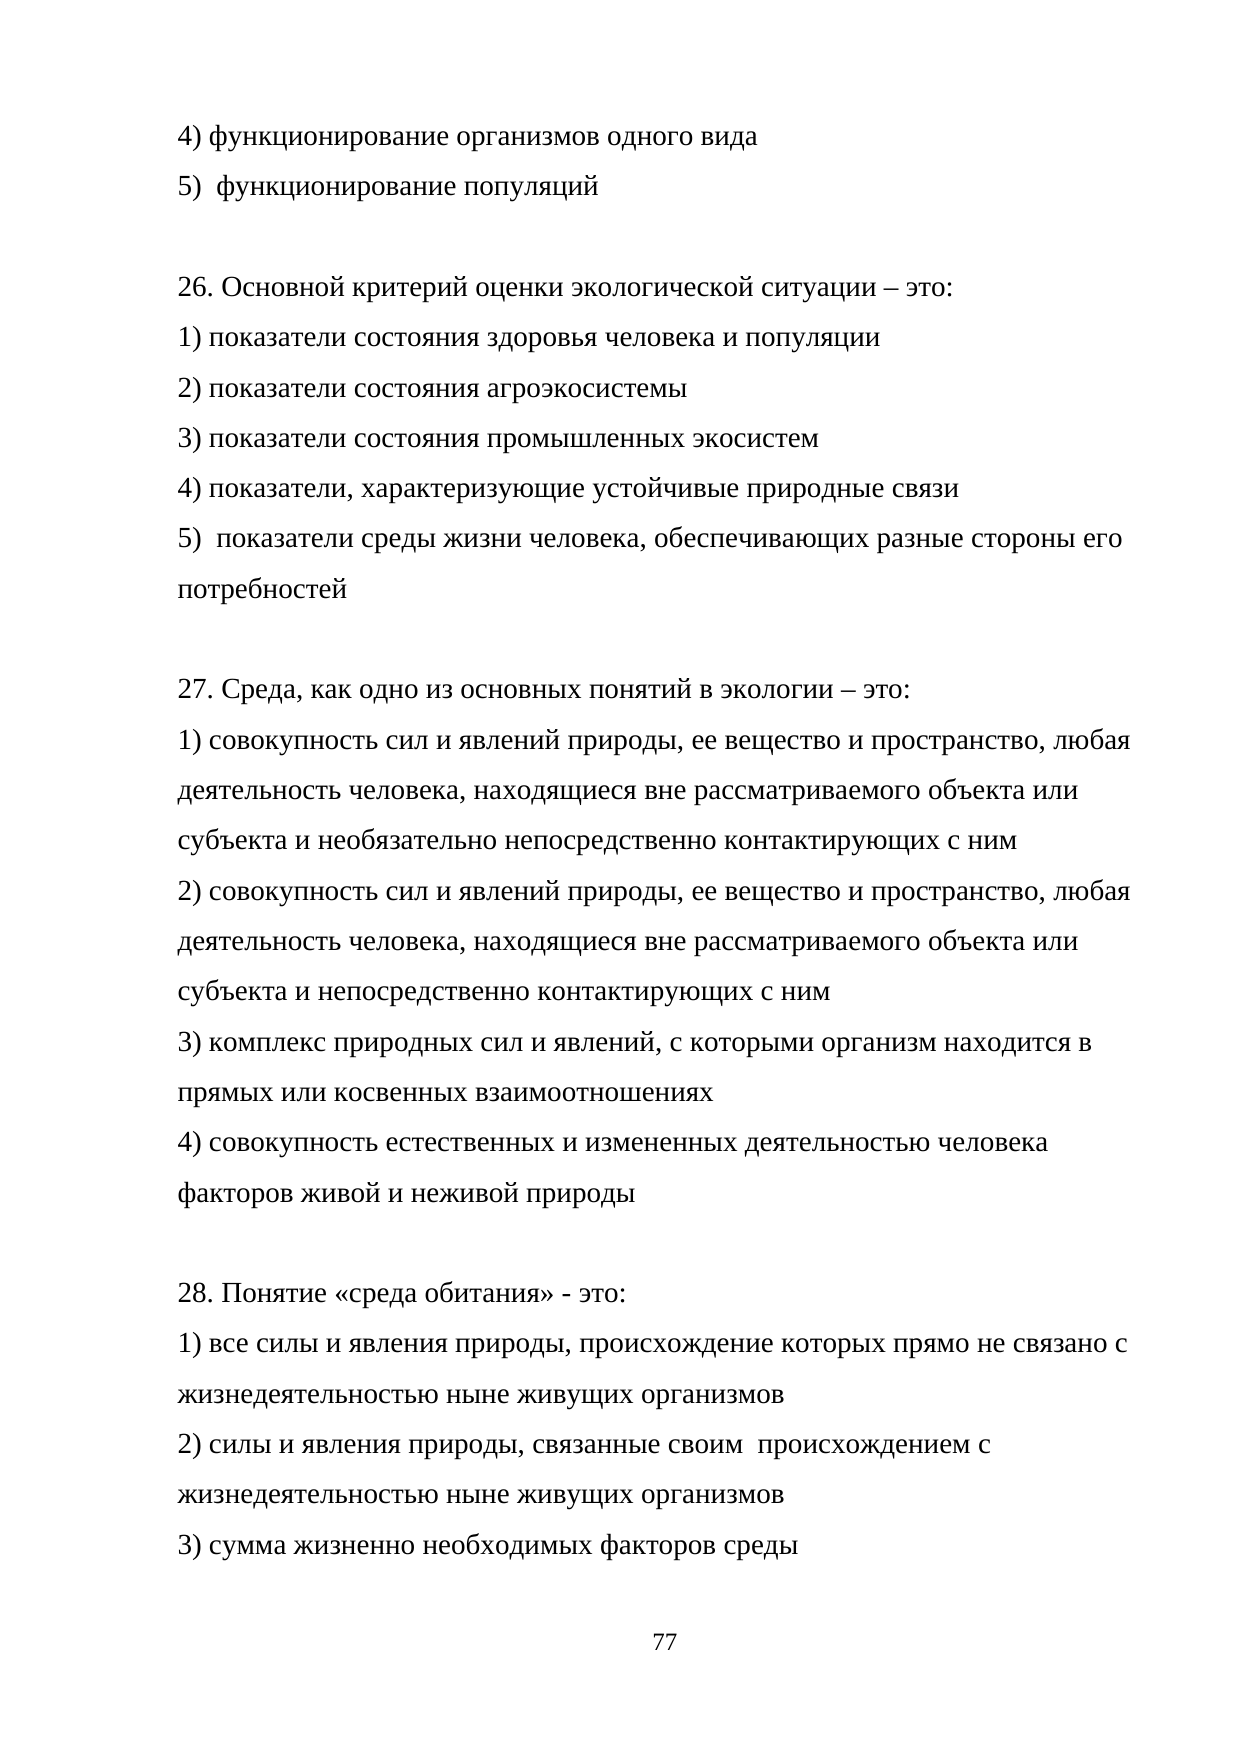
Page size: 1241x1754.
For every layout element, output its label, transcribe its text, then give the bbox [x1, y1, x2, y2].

text 1) все силы и явления природы, происхождение которых прямо не связано с жизнедеятельностью ныне живущих организмов [177, 1326, 1132, 1409]
text 5) показатели среды жизни человека, обеспечивающих разные стороны его потребностей [177, 521, 1132, 604]
text 1) показатели состояния здоровья человека и популяции [177, 319, 1132, 353]
text 3) сумма жизненно необходимых факторов среды [177, 1527, 1132, 1560]
text 27. Среда, как одно из основных понятий в экологии – это: [177, 672, 1132, 705]
text 3) показатели состояния промышленных экосистем [177, 420, 1132, 453]
text 2) показатели состояния агроэкосистемы [177, 370, 1132, 403]
text 2) совокупность сил и явлений природы, ее вещество и пространство, любая деятельность человека, находящиеся вне рассматриваемого объекта или субъекта и непосредственно контактирующих с ним [177, 873, 1132, 1007]
text 2) силы и явления природы, связанные своим происхождением с жизнедеятельностью ныне живущих организмов [177, 1426, 1132, 1510]
text 4) показатели, характеризующие устойчивые природные связи [177, 470, 1132, 504]
text 28. Понятие «среда обитания» - это: [177, 1275, 1132, 1309]
text 4) совокупность естественных и измененных деятельностью человека факторов живой и неживой природы [177, 1124, 1132, 1208]
text 5) функционирование популяций [177, 168, 1132, 202]
text 3) комплекс природных сил и явлений, с которыми организм находится в прямых или косвенных взаимоотношениях [177, 1024, 1132, 1108]
text 26. Основной критерий оценки экологической ситуации – это: [177, 269, 1132, 303]
text 4) функционирование организмов одного вида [177, 118, 1132, 152]
text 1) совокупность сил и явлений природы, ее вещество и пространство, любая деятельность человека, находящиеся вне рассматриваемого объекта или субъекта и необязательно непосредственно контактирующих с ним [177, 722, 1132, 856]
